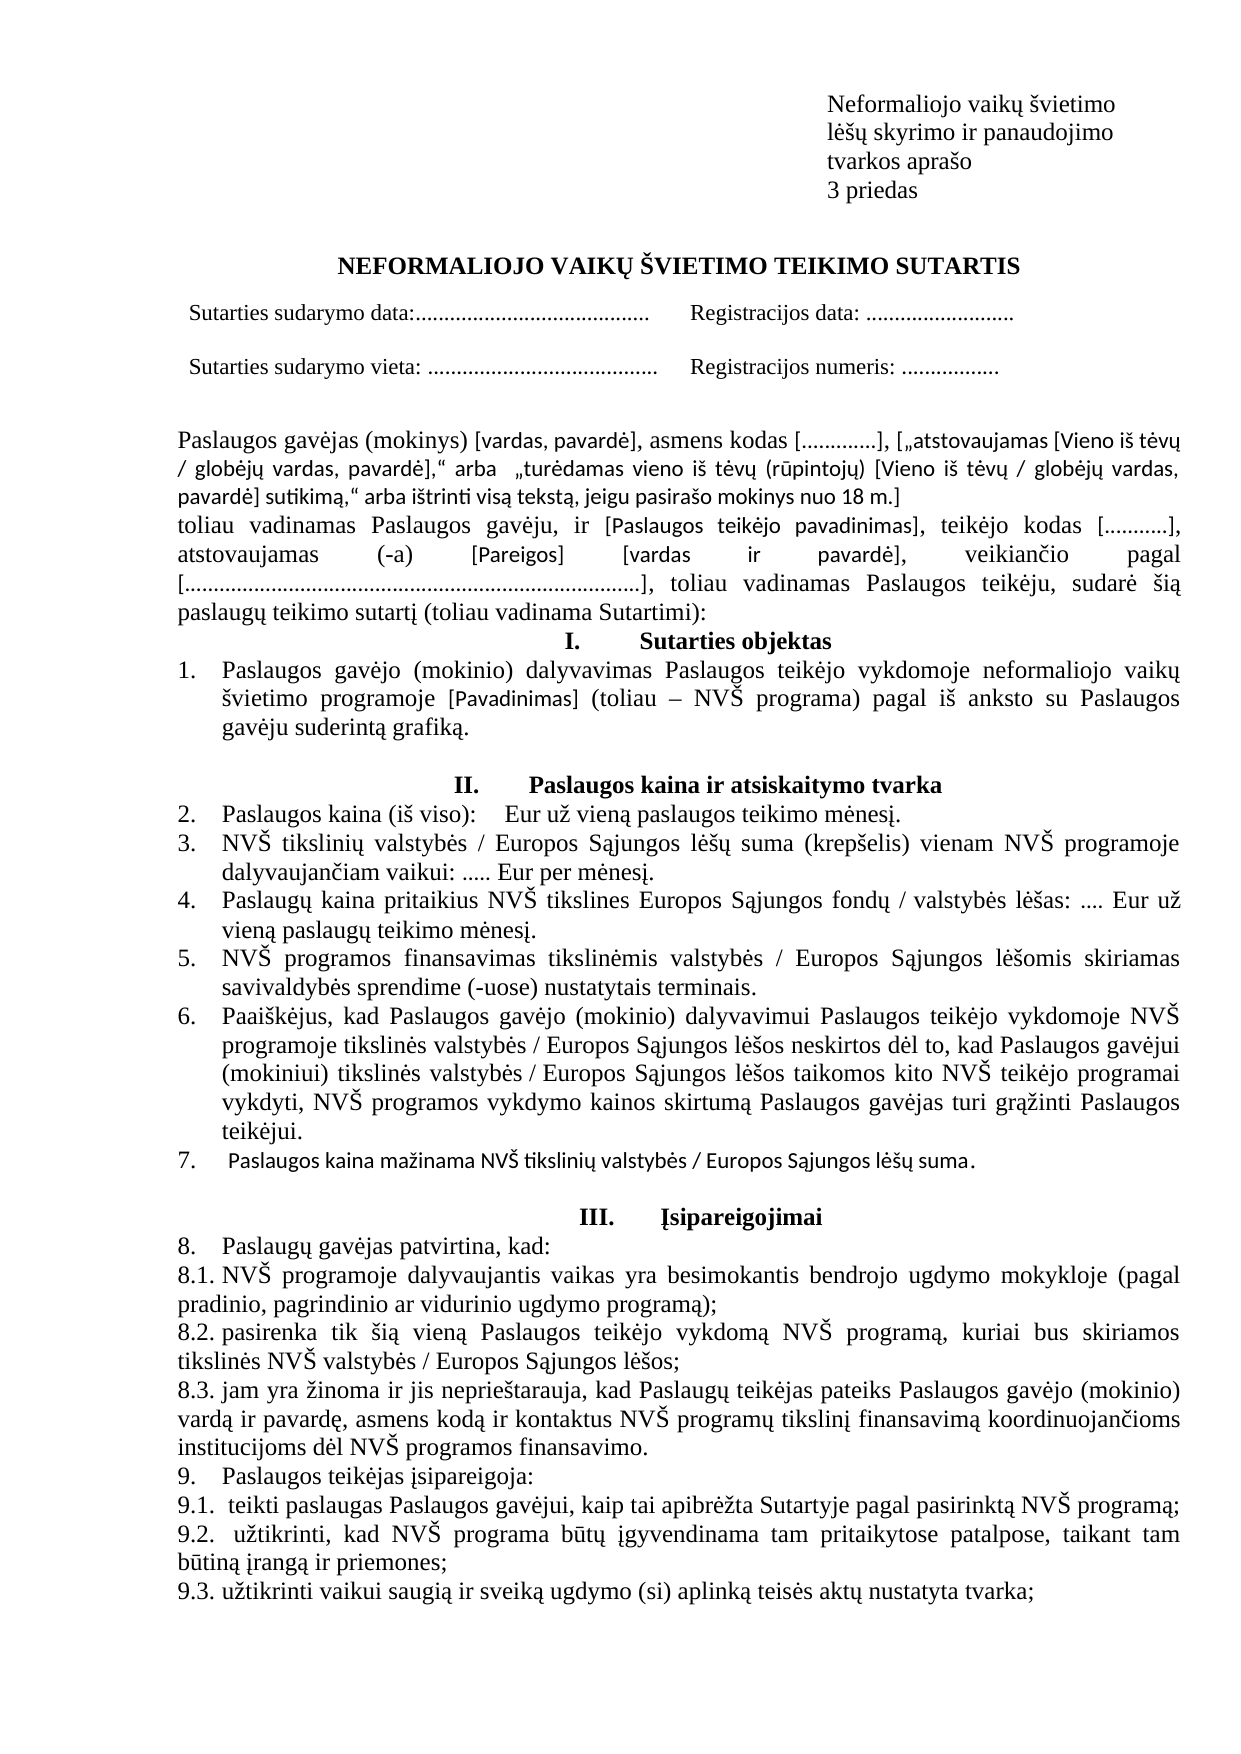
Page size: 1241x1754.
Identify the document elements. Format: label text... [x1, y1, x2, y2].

list pasirenka tik šią vieną Paslaugos teikėjo vykdomą NVŠ programą, kuriai bus skiriamos tikslinės NVŠ valstybės / Europos Sąjungos lėšos; [177, 1317, 1181, 1375]
text Paslaugos gavėjas (mokinys) , asmens kodas , [177, 425, 1181, 510]
table_header Sutarties sudarymo data: [177, 299, 679, 352]
list užtikrinti vaikui saugią ir sveiką ugdymo (si) aplinką teisės aktų nustatyta tvarka; [177, 1576, 1181, 1605]
list NVŠ tikslinių valstybės / Europos Sąjungos lėšų suma (krepšelis) vienam NVŠ programoje dalyvaujančiam vaikui: Eur per mėnesį. [177, 828, 1181, 886]
list Paslaugos kaina (iš viso): Eur už vieną paslaugos teikimo mėnesį. [177, 799, 1181, 828]
table_header Registracijos data: [679, 299, 1180, 352]
text toliau vadinamas Paslaugos gavėju, ir , teikėjo kodas , atstovaujamas (-a) , veikiančio pagal , toliau vadinamas Paslaugos teikėju, sudarė šią paslaugų teikimo sutartį (toliau vadinama Sutartimi): [177, 510, 1181, 626]
text Neformaliojo vaikų švietimo [827, 89, 1181, 117]
list Įsipareigojimai [220, 1202, 1181, 1231]
list teikti paslaugas Paslaugos gavėjui, kaip tai apibrėžta Sutartyje pagal pasirinktą NVŠ programą; [177, 1490, 1181, 1519]
text 3 priedas [177, 175, 1181, 204]
list Paslaugų gavėjas patvirtina, kad: [177, 1231, 1181, 1260]
list Sutarties objektas [215, 626, 1181, 655]
list Paslaugos kaina ir atsiskaitymo tvarka [215, 770, 1181, 799]
list Paaiškėjus, kad Paslaugos gavėjo (mokinio) dalyvavimui Paslaugos teikėjo vykdomoje NVŠ programoje tikslinės valstybės / Europos Sąjungos lėšos neskirtos dėl to, kad Paslaugos gavėjui (mokiniui) tikslinės valstybės / Europos Sąjungos lėšos taikomos kito NVŠ teikėjo programai vykdyti, NVŠ programos vykdymo kainos skirtumą Paslaugos gavėjas turi grąžinti Paslaugos teikėjui. [177, 1001, 1181, 1145]
text lėšų skyrimo ir panaudojimo [177, 117, 1181, 146]
list NVŠ programos finansavimas tikslinėmis valstybės / Europos Sąjungos lėšomis skiriamas savivaldybės sprendime (-uose) nustatytais terminais. [177, 943, 1181, 1001]
text tvarkos aprašo [177, 146, 1181, 175]
table_cell Sutarties sudarymo vieta: [177, 352, 679, 380]
list Paslaugos gavėjo (mokinio) dalyvavimas Paslaugos teikėjo vykdomoje neformaliojo vaikų švietimo programoje (toliau – NVŠ programa) pagal iš anksto su Paslaugos gavėju suderintą grafiką. [177, 655, 1181, 741]
list Paslaugos teikėjas įsipareigoja: [177, 1461, 1181, 1490]
table_cell Registracijos numeris: [679, 352, 1180, 380]
list užtikrinti, kad NVŠ programa būtų įgyvendinama tam pritaikytose patalpose, taikant tam būtiną įrangą ir priemones; [177, 1519, 1181, 1576]
list NVŠ programoje dalyvaujantis vaikas yra besimokantis bendrojo ugdymo mokykloje (pagal pradinio, pagrindinio ar vidurinio ugdymo programą); [177, 1260, 1181, 1317]
list Paslaugų kaina pritaikius NVŠ tikslines Europos Sąjungos fondų / valstybės lėšas: Eur už vieną paslaugų teikimo mėnesį. [177, 886, 1181, 943]
list jam yra žinoma ir jis neprieštarauja, kad Paslaugų teikėjas pateiks Paslaugos gavėjo (mokinio) vardą ir pavardę, asmens kodą ir kontaktus NVŠ programų tikslinį finansavimą koordinuojančioms institucijoms dėl NVŠ programos finansavimo. [177, 1375, 1181, 1461]
list . [177, 1145, 1181, 1174]
text NEFORMALIOJO VAIKŲ ŠVIETIMO TEIKIMO SUTARTIS [177, 251, 1181, 280]
